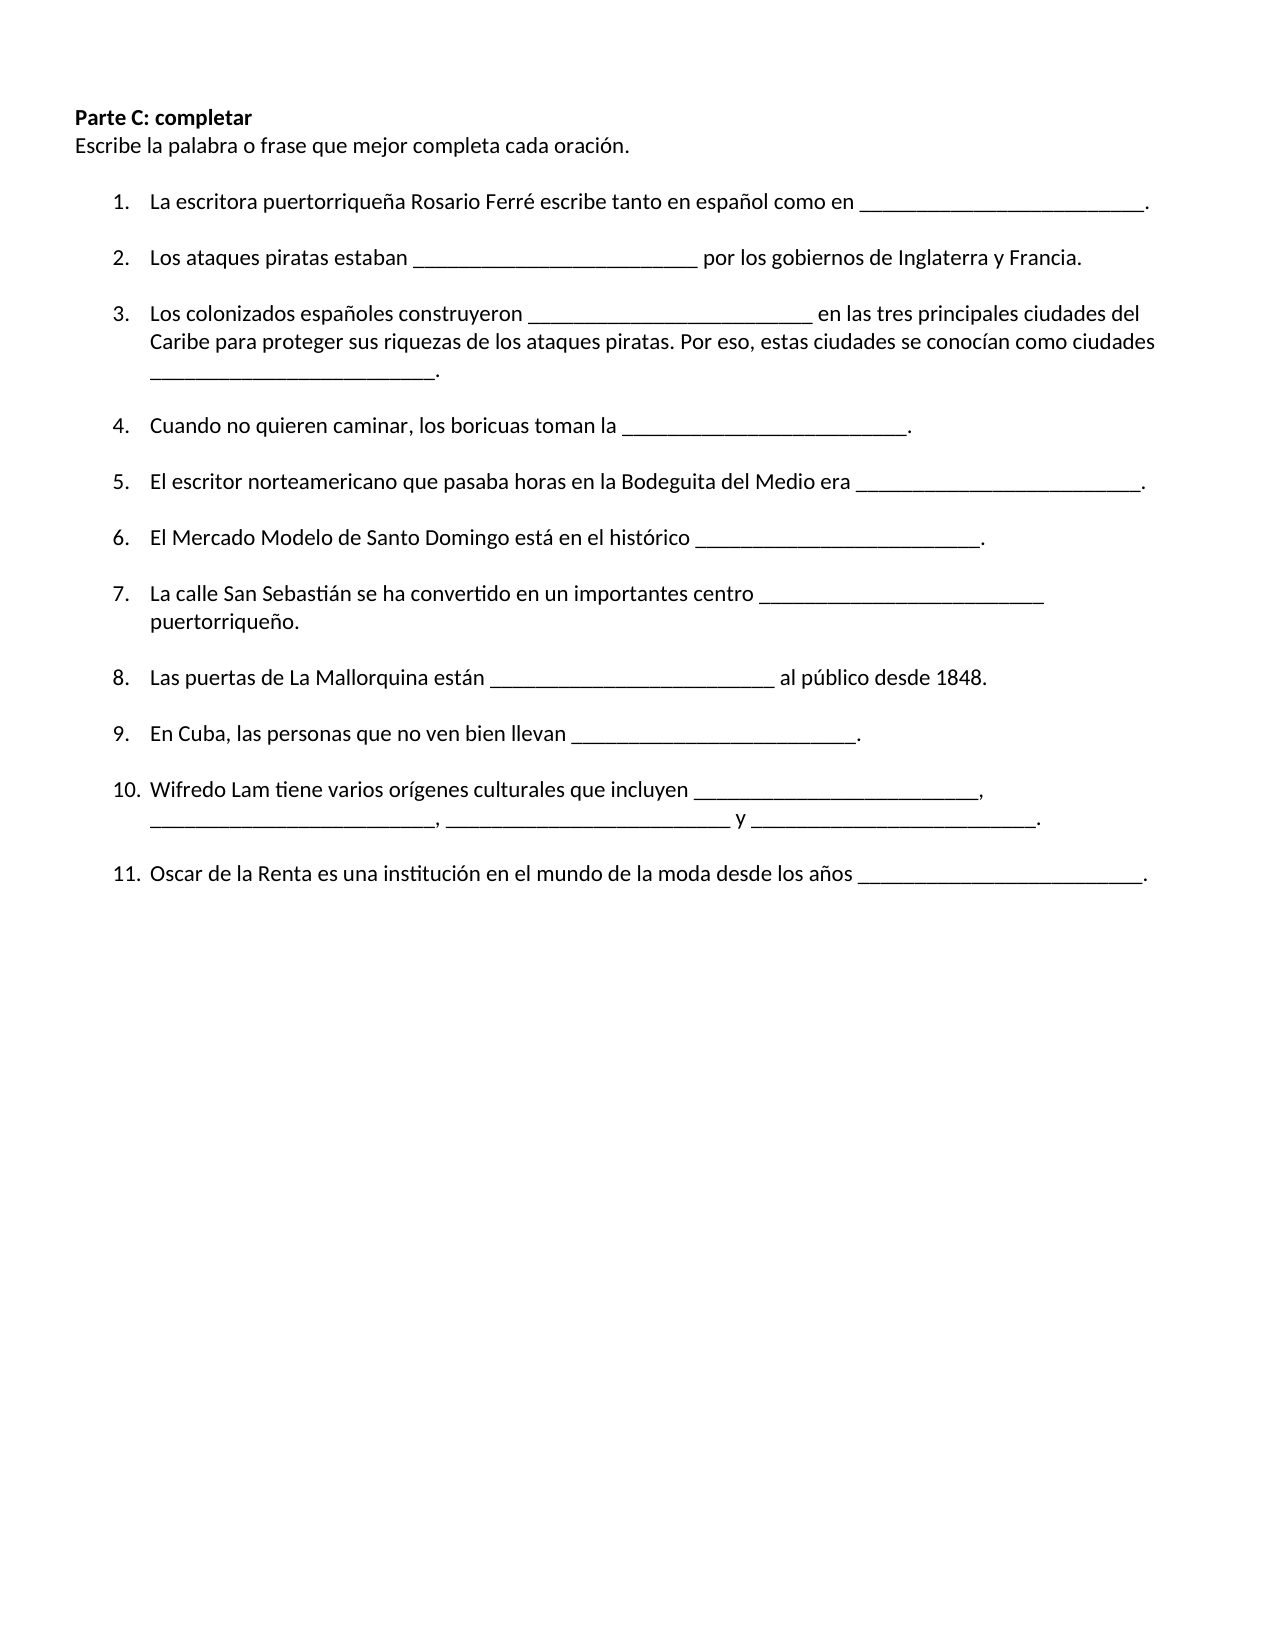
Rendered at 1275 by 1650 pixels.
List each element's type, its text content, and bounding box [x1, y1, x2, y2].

list La calle San Sebastián se ha convertido en un importantes centro _________________________ puertorriqueño. [112, 579, 1200, 635]
list El escritor norteamericano que pasaba horas en la Bodeguita del Medio era _________________________. [112, 467, 1200, 495]
list En Cuba, las personas que no ven bien llevan _________________________. [112, 719, 1200, 747]
list Cuando no quieren caminar, los boricuas toman la _________________________. [112, 411, 1200, 439]
list El Mercado Modelo de Santo Domingo está en el histórico _________________________. [112, 523, 1200, 551]
text Parte C: completar [75, 103, 1200, 131]
list Los colonizados españoles construyeron _________________________ en las tres principales ciudades del Caribe para proteger sus riquezas de los ataques piratas. Por eso, estas ciudades se conocían como ciudades _________________________. [112, 299, 1200, 383]
text Escribe la palabra o frase que mejor completa cada oración. [75, 131, 1200, 159]
list Oscar de la Renta es una institución en el mundo de la moda desde los años _________________________. [112, 859, 1200, 888]
list Wifredo Lam tiene varios orígenes culturales que incluyen _________________________, _________________________, _________________________ y _________________________. [112, 776, 1200, 832]
list La escritora puertorriqueña Rosario Ferré escribe tanto en español como en _________________________. [112, 187, 1200, 215]
list Los ataques piratas estaban _________________________ por los gobiernos de Inglaterra y Francia. [112, 243, 1200, 271]
list Las puertas de La Mallorquina están _________________________ al público desde 1848. [112, 663, 1200, 691]
